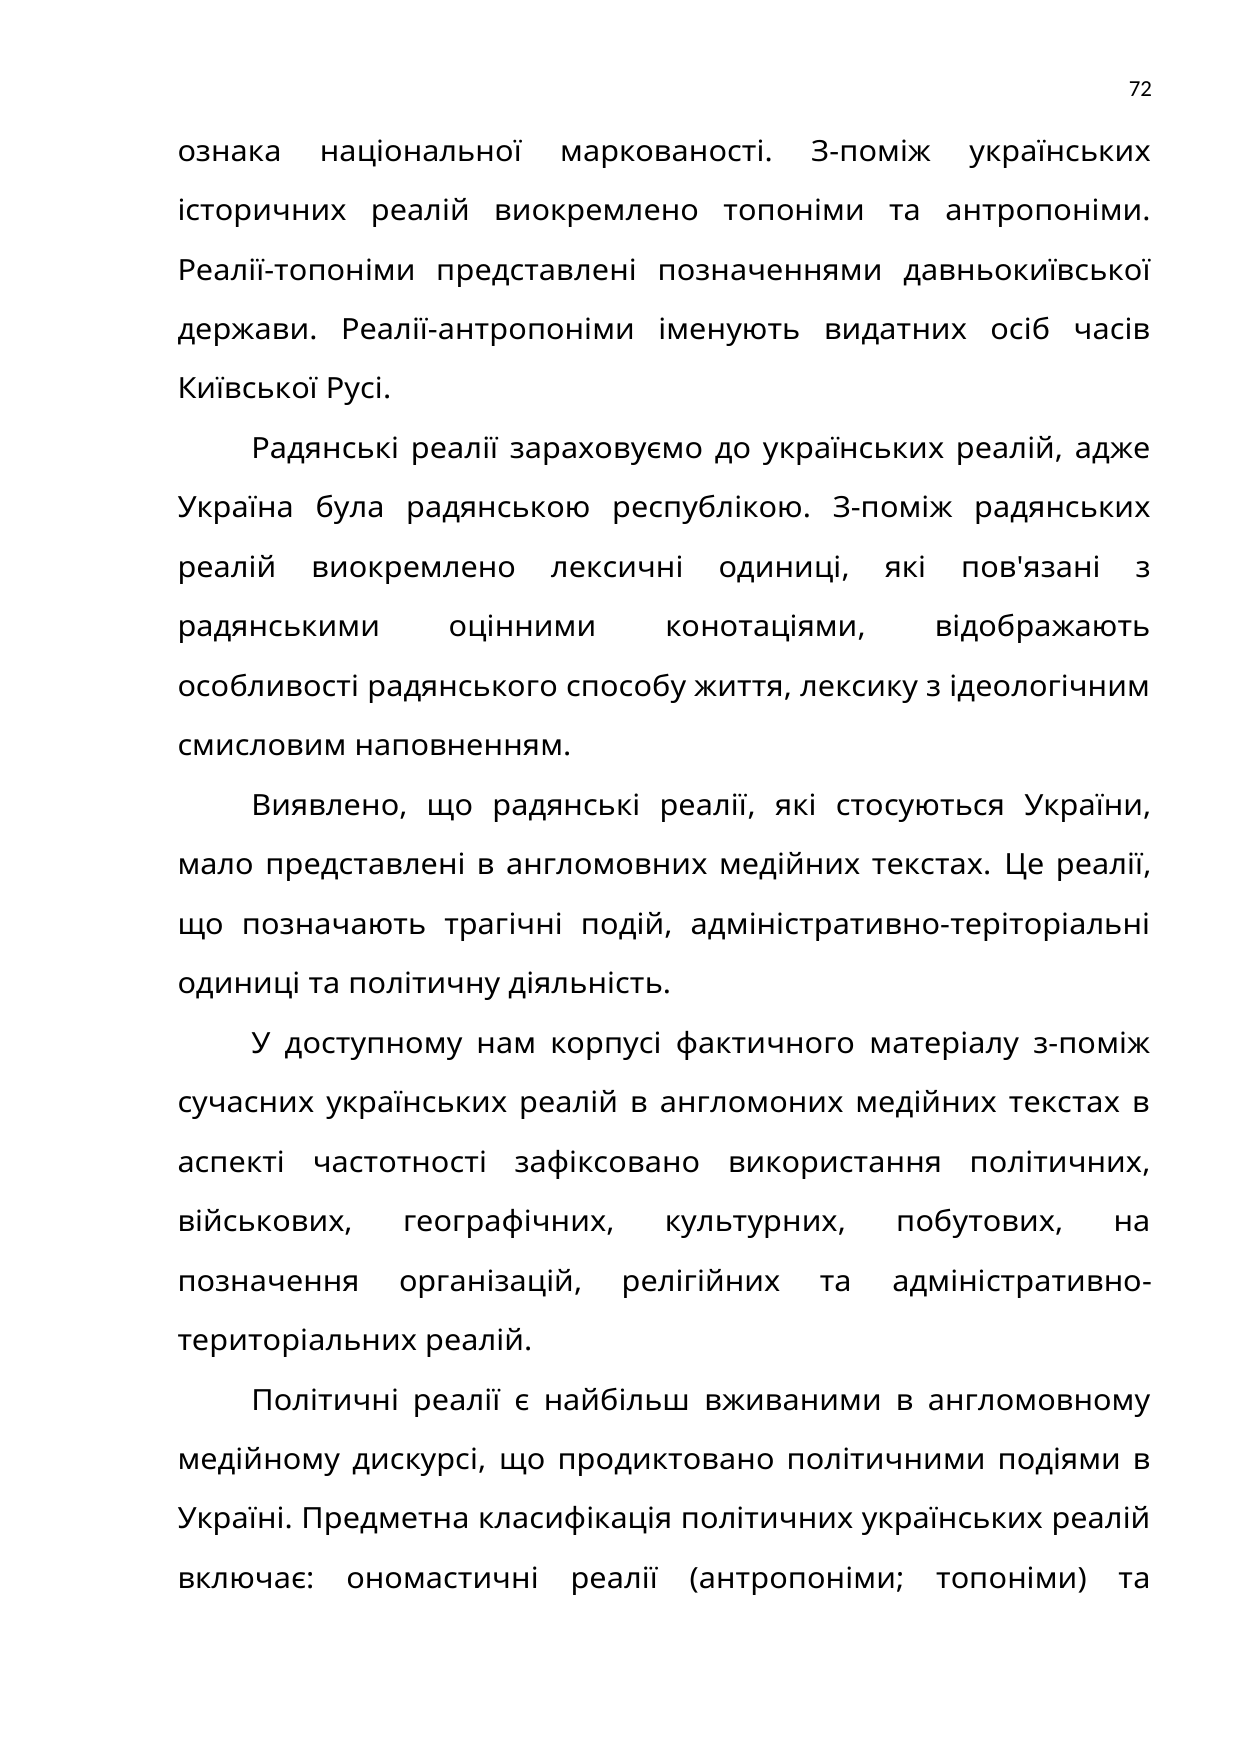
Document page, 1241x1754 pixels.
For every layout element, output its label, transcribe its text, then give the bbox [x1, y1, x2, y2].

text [177, 130, 1152, 407]
text Радянські реалії зараховуємо до українських реалій, адже Україна була радянською республікою. З-поміж радянських реалій виокремлено лексичні одиниці, які пов'язані з радянськими оцінними конотаціями, відображають особливості радянського способу життя, лексику з ідеологічним смисловим наповненням. [177, 427, 1152, 764]
text У доступному нам корпусі фактичного матеріалу з-поміж сучасних українських реалій в англомоних медійних текстах в аспекті частотності зафіксовано використання політичних, військових, географічних, культурних, побутових, на позначення організацій, релігійних та адміністративно-територіальних реалій. [177, 1022, 1152, 1359]
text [177, 1379, 1152, 1597]
text Виявлено, що радянські реалії, які стосуються України, мало представлені в англомовних медійних текстах. Це реалії, що позначають трагічні подій, адміністративно-теріторіальні одиниці та політичну діяльність. [177, 784, 1152, 1002]
